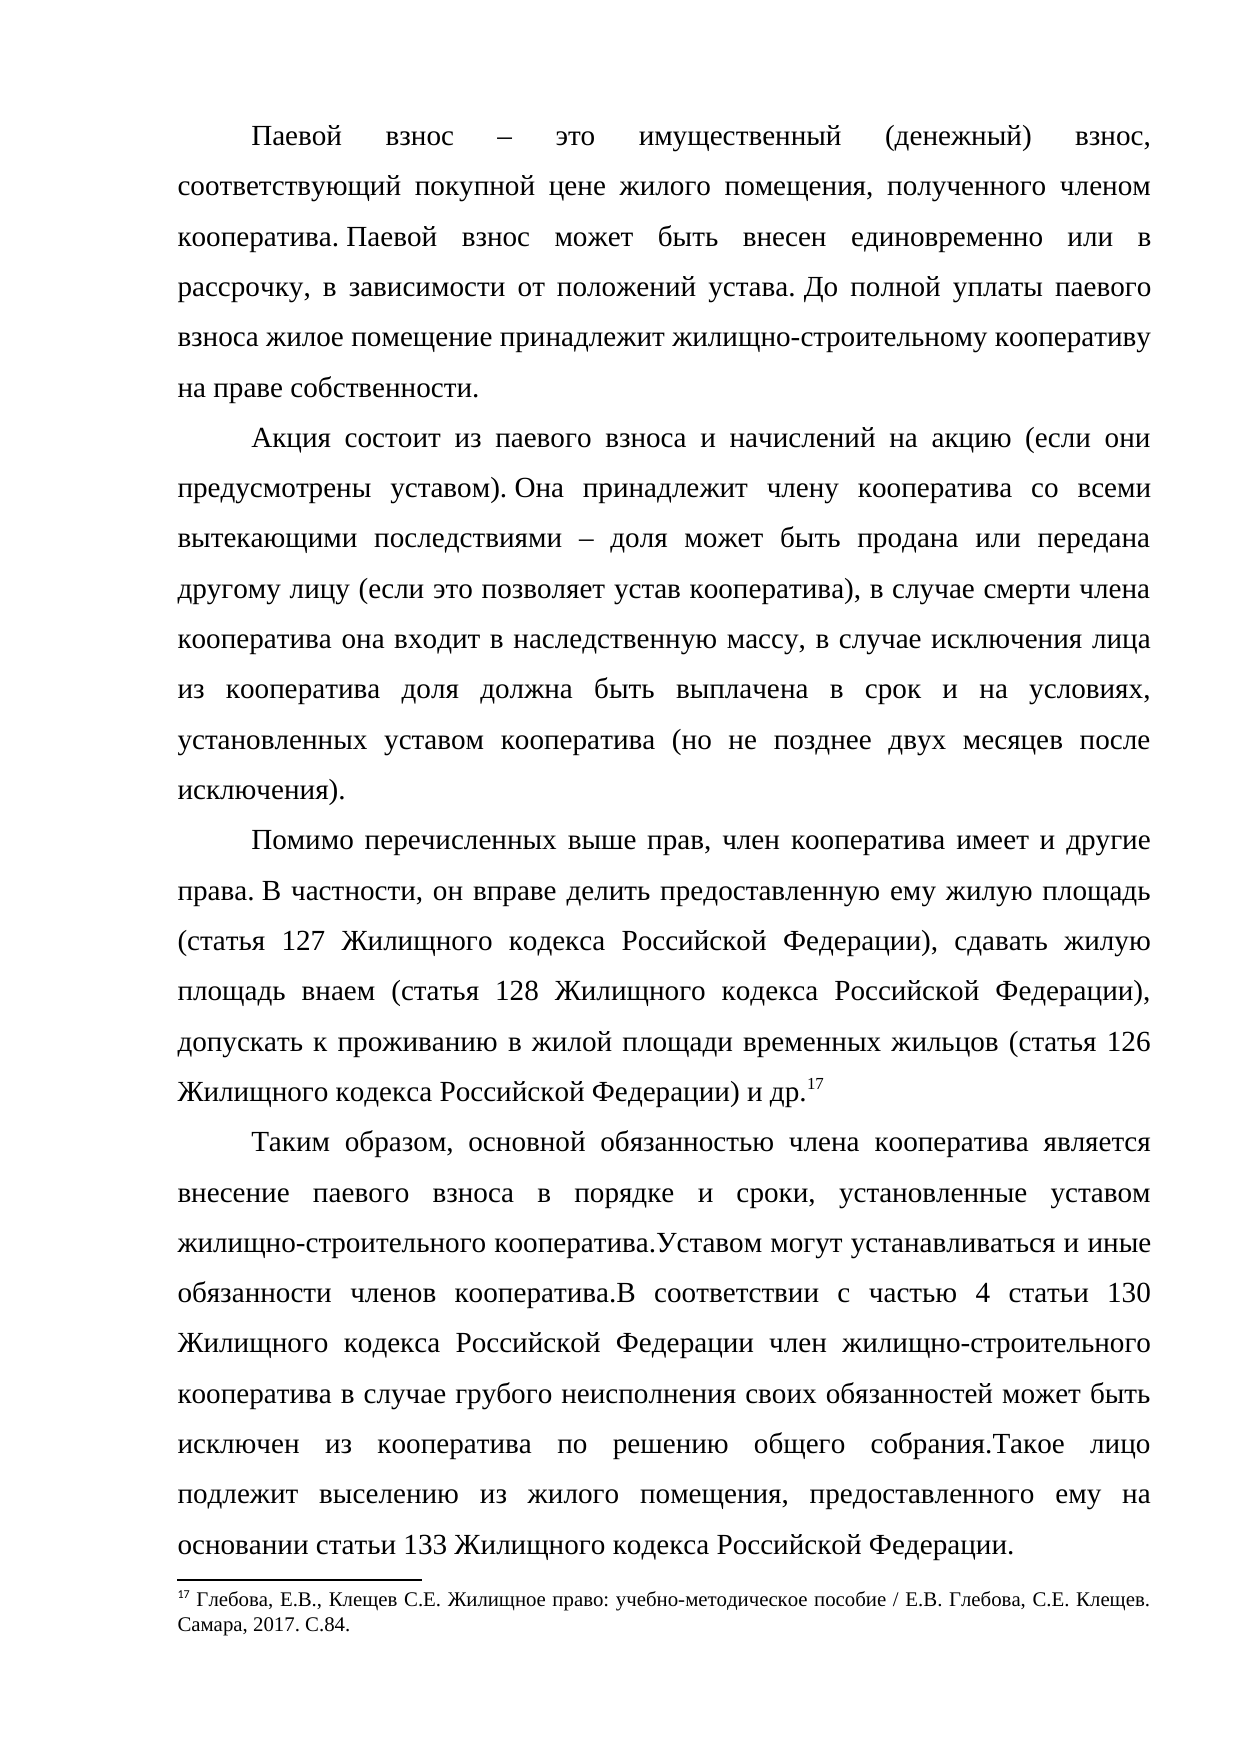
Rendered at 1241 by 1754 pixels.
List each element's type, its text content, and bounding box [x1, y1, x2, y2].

text Паевой взнос – это имущественный (денежный) взнос, соответствующий покупной цене жилого помещения, полученного членом кооператива. Паевой взнос может быть внесен единовременно или в рассрочку, в зависимости от положений устава. До полной уплаты паевого взноса жилое помещение принадлежит жилищно-строительному кооперативу на праве собственности. [177, 118, 1152, 403]
text Таким образом, основной обязанностью члена кооператива является внесение паевого взноса в порядке и сроки, установленные уставом жилищно-строительного кооператива.Уставом могут устанавливаться и иные обязанности членов кооператива.В соответствии с частью 4 статьи 130 Жилищного кодекса Российской Федерации член жилищно-строительного кооператива в случае грубого неисполнения своих обязанностей может быть исключен из кооператива по решению общего собрания.Такое лицо подлежит выселению из жилого помещения, предоставленного ему на основании статьи 133 Жилищного кодекса Российской Федерации. [177, 1124, 1152, 1560]
text Помимо перечисленных выше прав, член кооператива имеет и другие права. В частности, он вправе делить предоставленную ему жилую площадь (статья 127 Жилищного кодекса Российской Федерации), сдавать жилую площадь внаем (статья 128 Жилищного кодекса Российской Федерации), допускать к проживанию в жилой площади временных жильцов (статья 126 Жилищного кодекса Российской Федерации) и др. [177, 822, 1152, 1108]
text Акция состоит из паевого взноса и начислений на акцию (если они предусмотрены уставом). Она принадлежит члену кооператива со всеми вытекающими последствиями – доля может быть продана или передана другому лицу (если это позволяет устав кооператива), в случае смерти члена кооператива она входит в наследственную массу, в случае исключения лица из кооператива доля должна быть выплачена в срок и на условиях, установленных уставом кооператива (но не позднее двух месяцев после исключения). [177, 420, 1152, 806]
